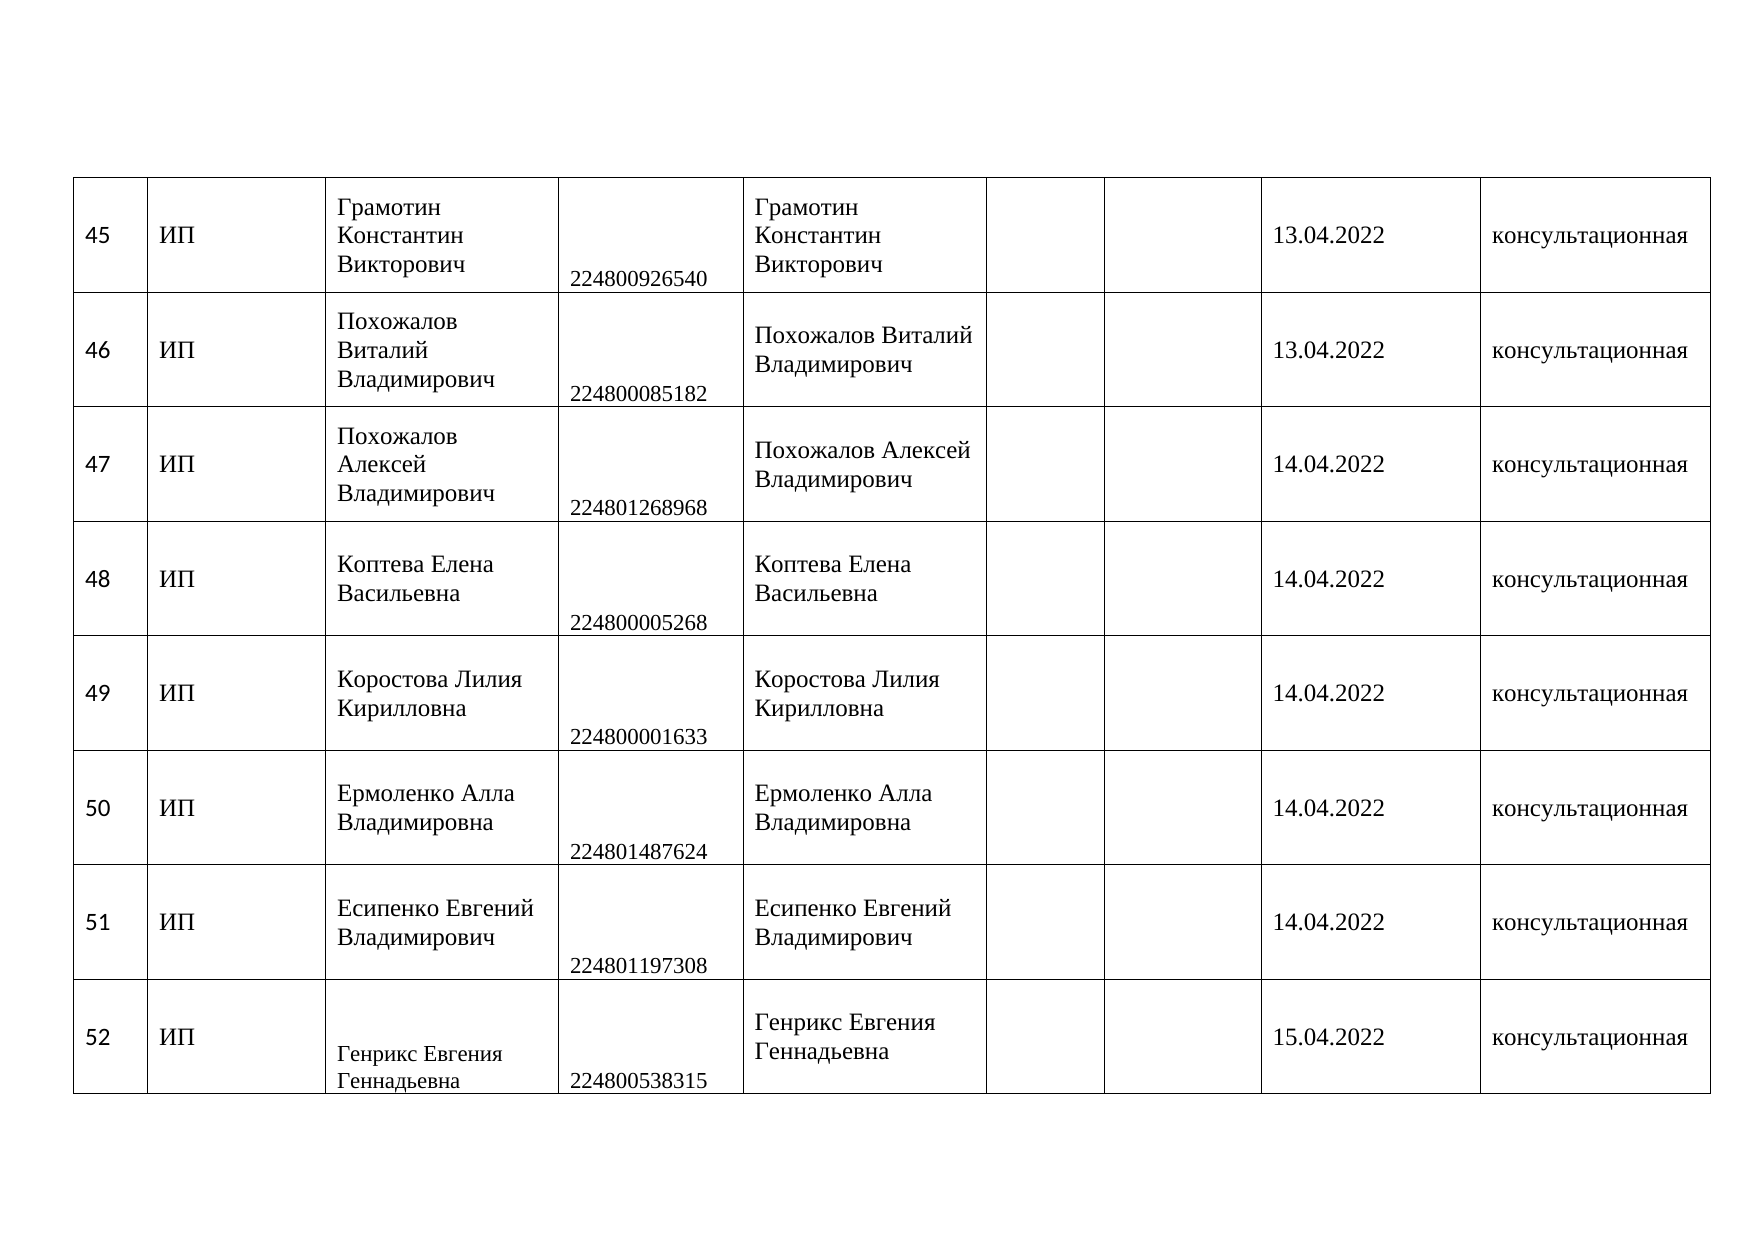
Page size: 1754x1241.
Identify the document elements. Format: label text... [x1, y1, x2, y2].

table_cell ИП [148, 522, 325, 635]
table_cell консультационная [1481, 636, 1710, 749]
table_cell 224800926540 [559, 178, 743, 292]
table_cell консультационная [1481, 178, 1710, 292]
table_cell [987, 865, 1104, 978]
table_cell Похожалов Алексей Владимирович [326, 407, 558, 521]
table_cell 46 [74, 293, 147, 406]
table_cell [1105, 407, 1261, 521]
table_cell 224800085182 [559, 293, 743, 406]
table_cell Генрикс Евгения Геннадьевна [326, 980, 558, 1093]
table_cell Есипенко Евгений Владимирович [744, 865, 986, 978]
table_cell 13.04.2022 [1262, 178, 1480, 292]
table_cell Грамотин Константин Викторович [326, 178, 558, 292]
table_cell [987, 293, 1104, 406]
table_cell [987, 178, 1104, 292]
table_cell Коростова Лилия Кирилловна [744, 636, 986, 749]
table_cell консультационная [1481, 751, 1710, 864]
table_cell ИП [148, 636, 325, 749]
table_cell 14.04.2022 [1262, 865, 1480, 978]
table_cell 14.04.2022 [1262, 751, 1480, 864]
table_cell 15.04.2022 [1262, 980, 1480, 1093]
table_cell 224800005268 [559, 522, 743, 635]
table_cell 224801197308 [559, 865, 743, 978]
table_cell Коростова Лилия Кирилловна [326, 636, 558, 749]
table_cell Грамотин Константин Викторович [744, 178, 986, 292]
table_cell 14.04.2022 [1262, 636, 1480, 749]
table_cell Похожалов Виталий Владимирович [744, 293, 986, 406]
table_cell Генрикс Евгения Геннадьевна [744, 980, 986, 1093]
table_cell [987, 980, 1104, 1093]
table_cell Коптева Елена Васильевна [744, 522, 986, 635]
table_cell [1105, 980, 1261, 1093]
table_cell 48 [74, 522, 147, 635]
table_cell 13.04.2022 [1262, 293, 1480, 406]
table_cell [1105, 293, 1261, 406]
table_cell 14.04.2022 [1262, 407, 1480, 521]
table_cell 14.04.2022 [1262, 522, 1480, 635]
table_cell консультационная [1481, 293, 1710, 406]
table_cell 224801487624 [559, 751, 743, 864]
table_cell [987, 522, 1104, 635]
table_cell 52 [74, 980, 147, 1093]
table_cell консультационная [1481, 980, 1710, 1093]
table_cell [1105, 865, 1261, 978]
table_cell [1105, 636, 1261, 749]
table_cell 45 [74, 178, 147, 292]
table_cell 47 [74, 407, 147, 521]
table_cell 51 [74, 865, 147, 978]
table_cell консультационная [1481, 407, 1710, 521]
table_cell [1105, 522, 1261, 635]
table_cell ИП [148, 178, 325, 292]
table_cell 224800001633 [559, 636, 743, 749]
table_cell Похожалов Виталий Владимирович [326, 293, 558, 406]
table_cell ИП [148, 751, 325, 864]
table_cell консультационная [1481, 865, 1710, 978]
table_cell Похожалов Алексей Владимирович [744, 407, 986, 521]
table_cell Есипенко Евгений Владимирович [326, 865, 558, 978]
table_cell Коптева Елена Васильевна [326, 522, 558, 635]
table_cell 49 [74, 636, 147, 749]
table_cell ИП [148, 980, 325, 1093]
table_cell Ермоленко Алла Владимировна [744, 751, 986, 864]
table_cell [987, 636, 1104, 749]
table_cell ИП [148, 293, 325, 406]
table_cell 50 [74, 751, 147, 864]
table_cell Ермоленко Алла Владимировна [326, 751, 558, 864]
table_cell ИП [148, 407, 325, 521]
table_cell ИП [148, 865, 325, 978]
table_cell [1105, 751, 1261, 864]
table_cell [987, 751, 1104, 864]
table_cell [1105, 178, 1261, 292]
table_cell [987, 407, 1104, 521]
table_cell 224801268968 [559, 407, 743, 521]
table_cell консультационная [1481, 522, 1710, 635]
table_cell 224800538315 [559, 980, 743, 1093]
